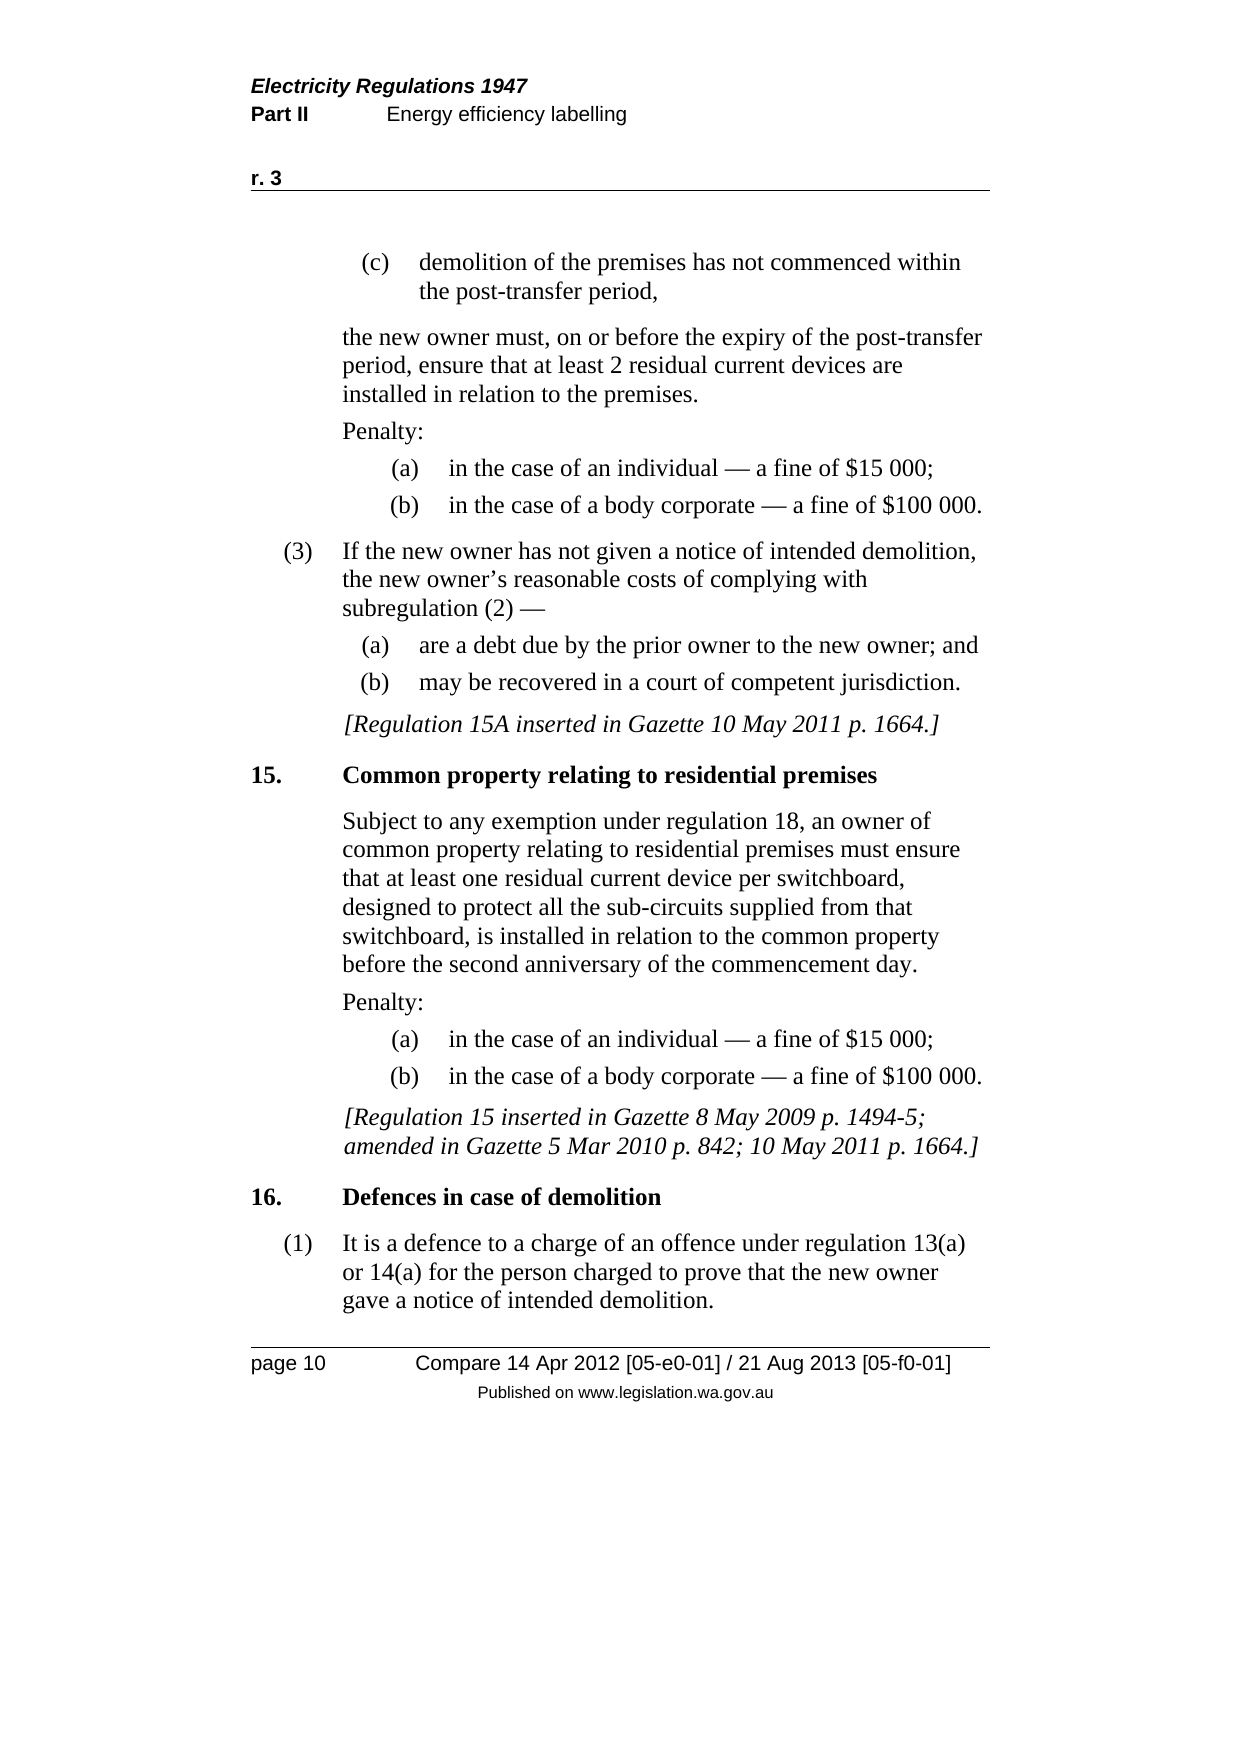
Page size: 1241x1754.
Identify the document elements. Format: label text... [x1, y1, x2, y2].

text (1) It is a defence to a charge of an offence under regulation 13(a) or 14(a) for the person charged to prove that the new owner gave a notice of intended demolition. [251, 1228, 990, 1314]
text (b) may be recovered in a court of competent jurisdiction. [251, 667, 990, 696]
text [Regulation 15 inserted in Gazette 8 May 2009 p. 1494-5; amended in Gazette 5 Mar 2010 p. 842; 10 May 2011 p. 1664.] [251, 1102, 990, 1159]
text [Regulation 15A inserted in Gazette 10 May 2011 p. 1664.] [251, 709, 990, 737]
text (b) in the case of a body corporate — a fine of $100 000. [251, 1061, 990, 1089]
text (a) in the case of an individual — a fine of $15 000; [251, 453, 990, 482]
text (b) in the case of a body corporate — a fine of $100 000. [251, 490, 990, 519]
subtitle 15. Common property relating to residential premises [251, 760, 990, 789]
text (a) are a debt due by the prior owner to the new owner; and [251, 630, 990, 659]
text Penalty: [251, 416, 990, 445]
text Subject to any exemption under regulation 18, an owner of common property relating to residential premises must ensure that at least one residual current device per switchboard, designed to protect all the sub-circuits supplied from that switchboard, is installed in relation to the common property before the second anniversary of the commencement day. [251, 806, 990, 978]
text Penalty: [251, 987, 990, 1015]
text (c) demolition of the premises has not commenced within the post-transfer period, [251, 247, 990, 305]
text (a) in the case of an individual — a fine of $15 000; [251, 1024, 990, 1052]
text (3) If the new owner has not given a notice of intended demolition, the new owner’s reasonable costs of complying with subregulation (2) — [251, 536, 990, 622]
text the new owner must, on or before the expiry of the post-transfer period, ensure that at least 2 residual current devices are installed in relation to the premises. [251, 322, 990, 408]
subtitle 16. Defences in case of demolition [251, 1182, 990, 1211]
